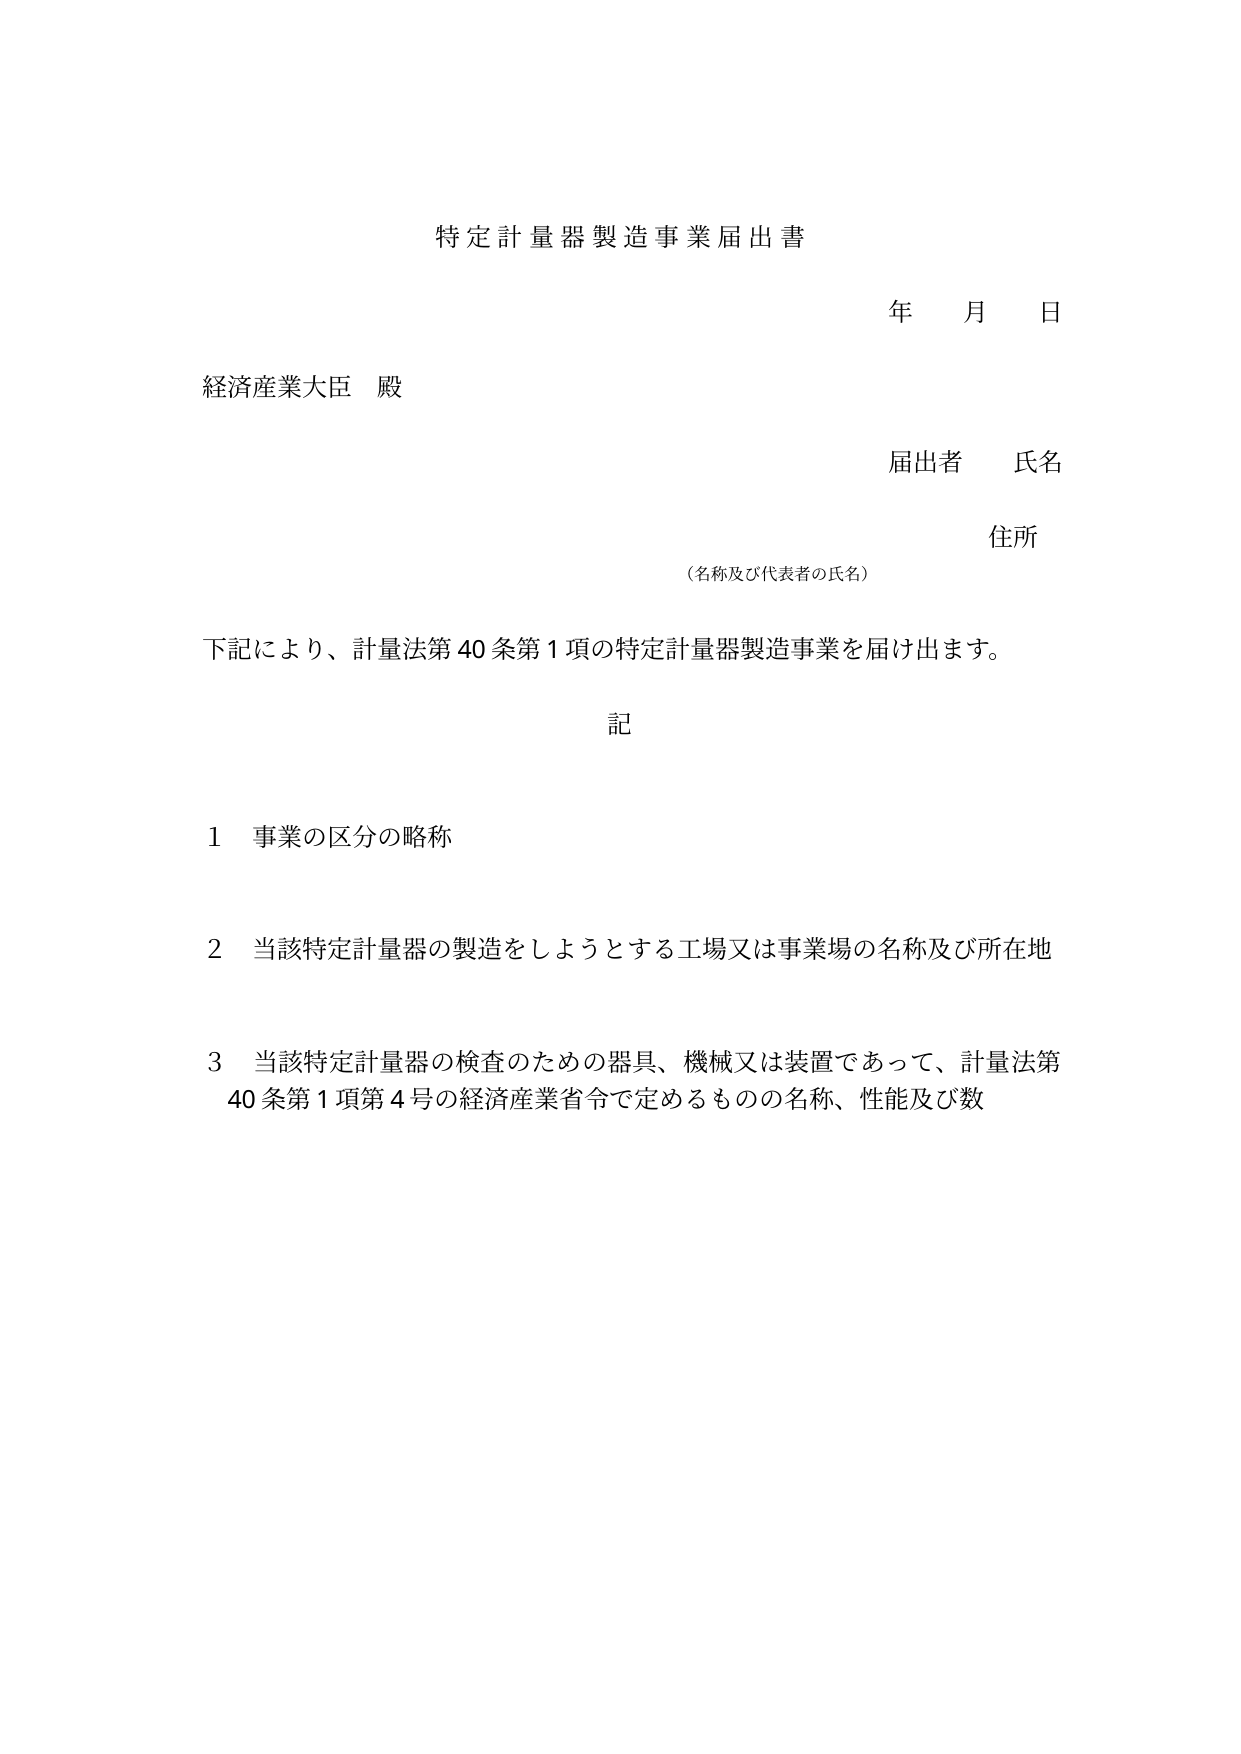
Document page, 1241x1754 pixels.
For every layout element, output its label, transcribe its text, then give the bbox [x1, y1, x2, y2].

text （名称及び代表者の氏名） [177, 554, 1063, 592]
text 届出者 氏名 [177, 442, 1063, 479]
text 住所 [177, 517, 1038, 554]
text 記 [177, 704, 1063, 742]
text 下記により、計量法第40条第1項の特定計量器製造事業を届け出ます。 [177, 629, 1063, 667]
text 特 定 計 量 器 製 造 事 業 届 出 書 [177, 217, 1063, 254]
text １ 事業の区分の略称 [177, 817, 1063, 854]
text 年 月 日 [177, 292, 1063, 329]
text 経済産業大臣 殿 [177, 367, 1063, 404]
text ３ 当該特定計量器の検査のための器具、機械又は装置であって、計量法第40条第1項第4号の経済産業省令で定めるものの名称、性能及び数 [177, 1042, 1063, 1117]
text ２ 当該特定計量器の製造をしようとする工場又は事業場の名称及び所在地 [177, 929, 1063, 967]
